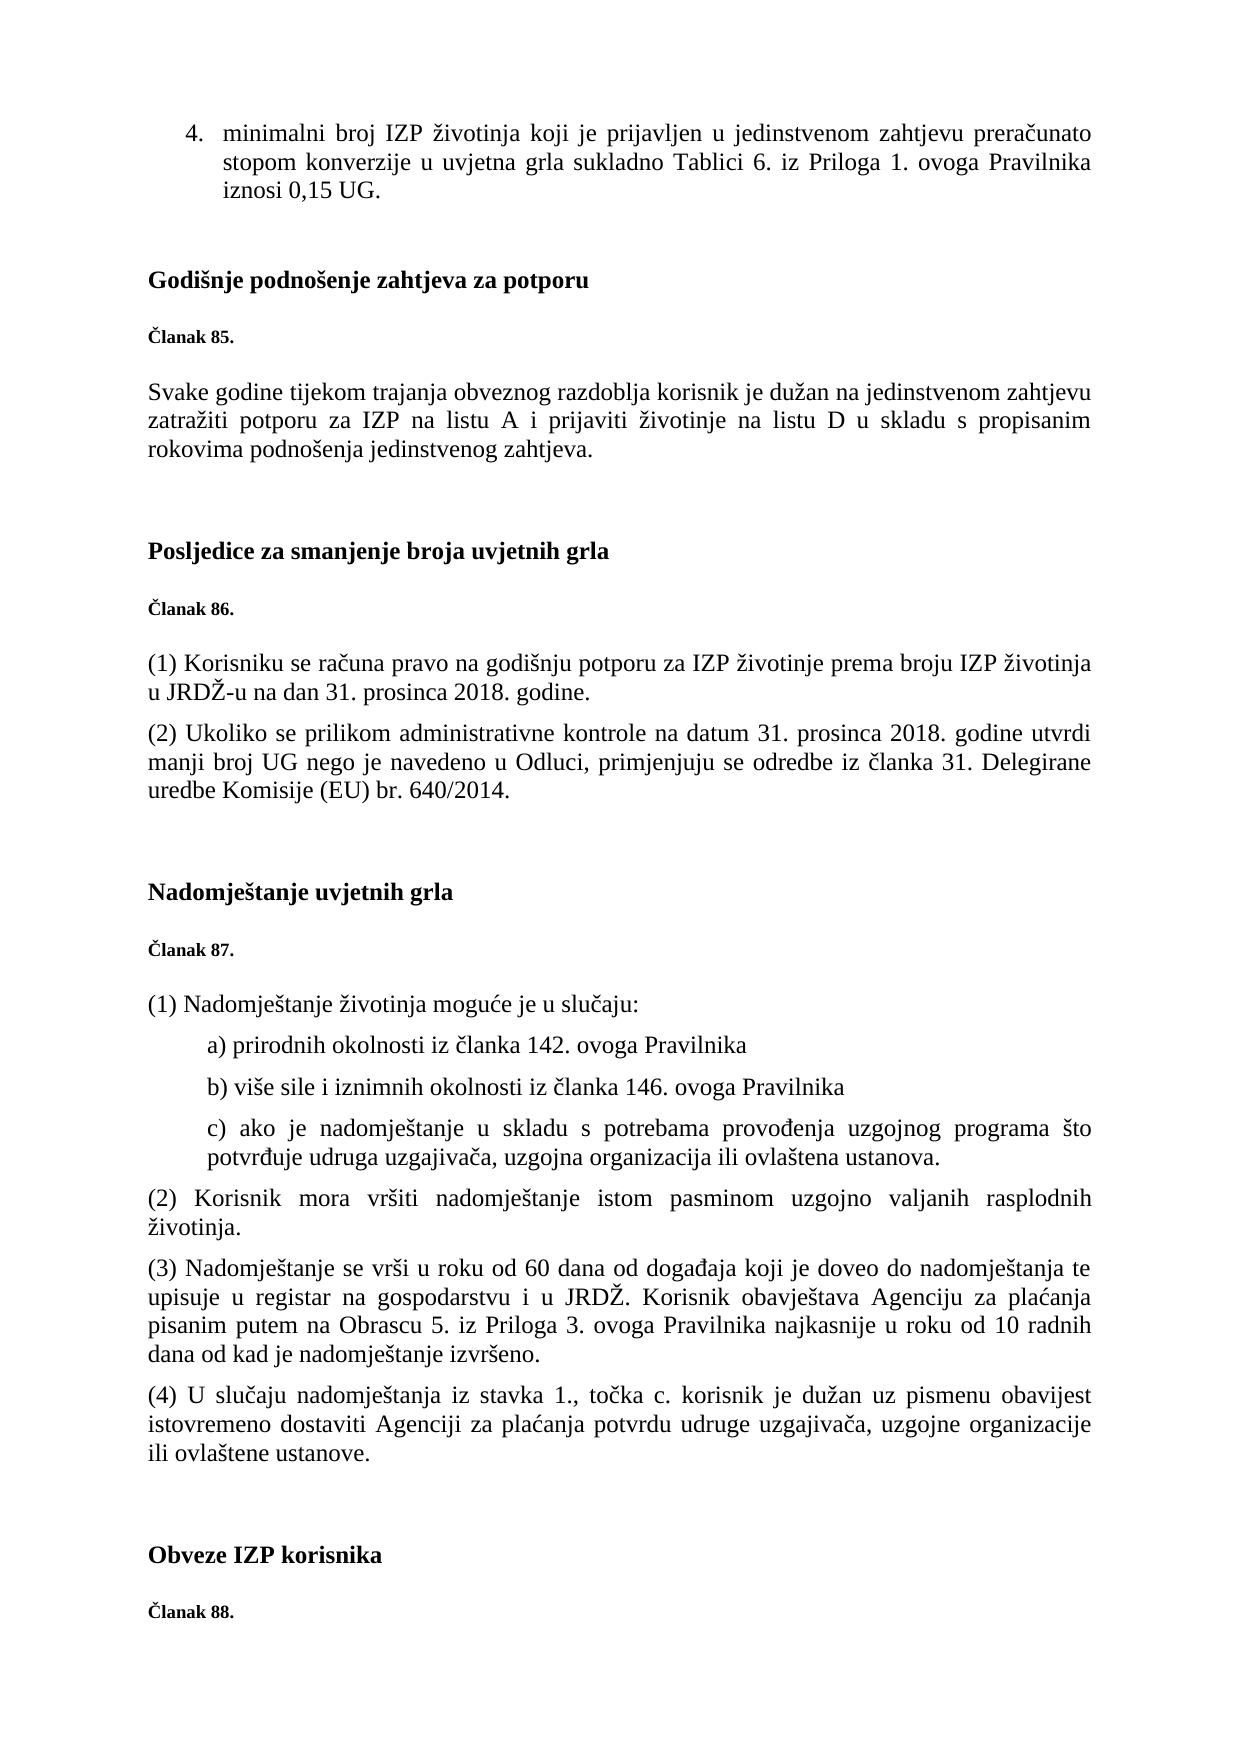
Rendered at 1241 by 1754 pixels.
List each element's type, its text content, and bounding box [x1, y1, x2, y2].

subtitle Članak 85. [148, 323, 1092, 348]
text (4) U slučaju nadomještanja iz stavka 1., točka c. korisnik je dužan uz pismenu obavijest istovremeno dostaviti Agenciji za plaćanja potvrdu udruge uzgajivača, uzgojne organizacije ili ovlaštene ustanove. [148, 1381, 1092, 1467]
text b) više sile i iznimnih okolnosti iz članka 146. ovoga Pravilnika [207, 1072, 1092, 1101]
text (1) Nadomještanje životinja moguće je u slučaju: [148, 989, 1092, 1018]
text Svake godine tijekom trajanja obveznog razdoblja korisnik je dužan na jedinstvenom zahtjevu zatražiti potporu za IZP na listu A i prijaviti životinje na listu D u skladu s propisanim rokovima podnošenja jedinstvenog zahtjeva. [148, 377, 1092, 463]
subtitle Godišnje podnošenje zahtjeva za potporu [148, 262, 1092, 293]
text (2) Ukoliko se prilikom administrativne kontrole na datum 31. prosinca 2018. godine utvrdi manji broj UG nego je navedeno u Odluci, primjenjuju se odredbe iz članka 31. Delegirane uredbe Komisije (EU) br. 640/2014. [148, 718, 1092, 804]
subtitle Nadomještanje uvjetnih grla [148, 875, 1092, 906]
subtitle Članak 86. [148, 594, 1092, 619]
subtitle Obveze IZP korisnika [148, 1537, 1092, 1568]
text (3) Nadomještanje se vrši u roku od 60 dana od događaja koji je doveo do nadomještanja te upisuje u registar na gospodarstvu i u JRDŽ. Korisnik obavještava Agenciju za plaćanja pisanim putem na Obrascu 5. iz Priloga 3. ovoga Pravilnika najkasnije u roku od 10 radnih dana od kad je nadomještanje izvršeno. [148, 1253, 1092, 1368]
subtitle Članak 88. [148, 1598, 1092, 1623]
text (1) Korisniku se računa pravo na godišnju potporu za IZP životinje prema broju IZP životinja u JRDŽ-u na dan 31. prosinca 2018. godine. [148, 648, 1092, 706]
text c) ako je nadomještanje u skladu s potrebama provođenja uzgojnog programa što potvrđuje udruga uzgajivača, uzgojna organizacija ili ovlaštena ustanova. [207, 1113, 1092, 1171]
list minimalni broj IZP životinja koji je prijavljen u jedinstvenom zahtjevu preračunato stopom konverzije u uvjetna grla sukladno Tablici 6. iz Priloga 1. ovoga Pravilnika iznosi 0,15 UG. [185, 118, 1092, 204]
subtitle Posljedice za smanjenje broja uvjetnih grla [148, 533, 1092, 565]
text (2) Korisnik mora vršiti nadomještanje istom pasminom uzgojno valjanih rasplodnih životinja. [148, 1183, 1092, 1241]
text a) prirodnih okolnosti iz članka 142. ovoga Pravilnika [207, 1031, 1092, 1059]
subtitle Članak 87. [148, 935, 1092, 960]
